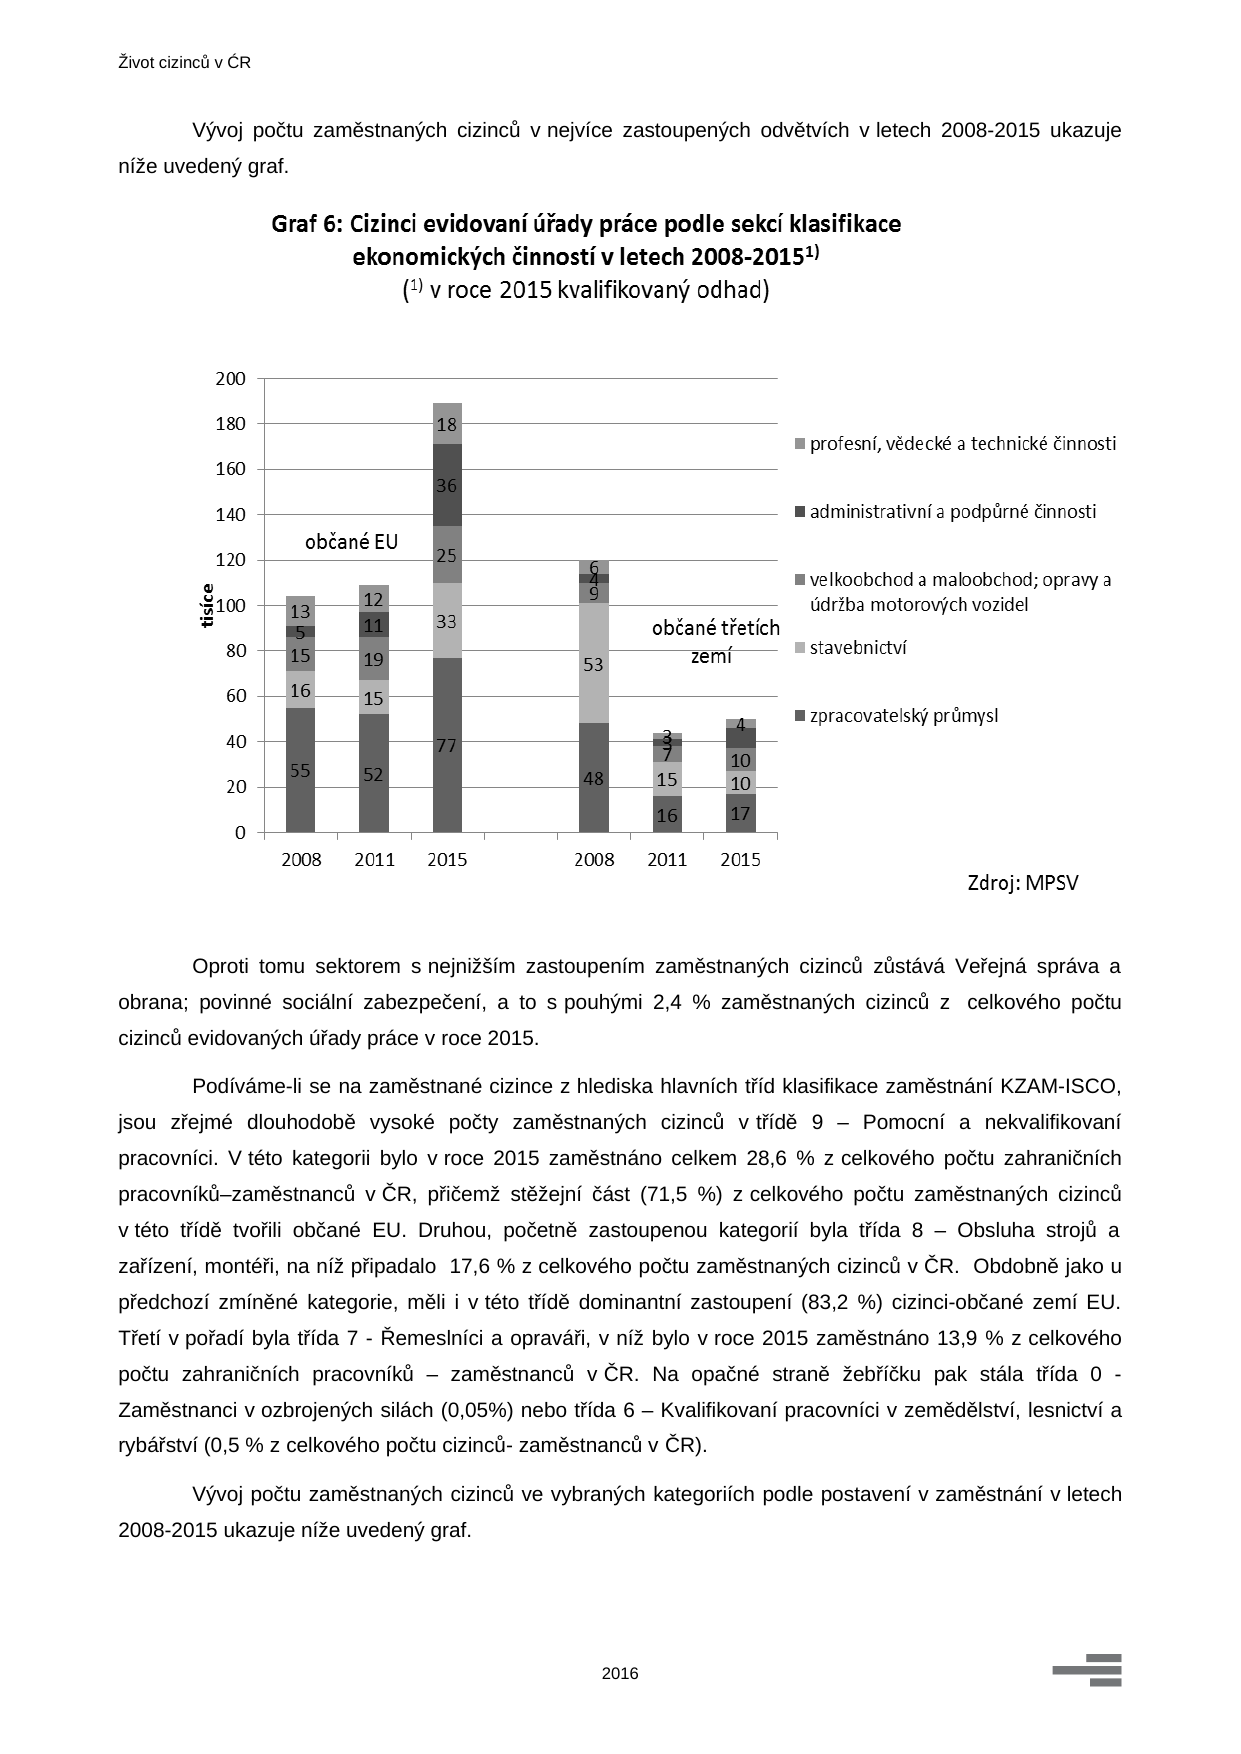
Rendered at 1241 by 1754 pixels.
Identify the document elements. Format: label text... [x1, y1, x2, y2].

text Podíváme-li se na zaměstnané cizince z hlediska hlavních tříd klasifikace zaměstnání KZAM-ISCO, jsou zřejmé dlouhodobě vysoké počty zaměstnaných cizinců v třídě 9 – Pomocní a nekvalifikovaní pracovníci. V této kategorii bylo v roce 2015 zaměstnáno celkem 28,6 % z celkového počtu zahraničních pracovníků–zaměstnanců v ČR, přičemž stěžejní část (71,5 %) z celkového počtu zaměstnaných cizinců v této třídě tvořili občané EU. Druhou, početně zastoupenou kategorií byla třída 8 – Obsluha strojů a zařízení, montéři, na níž připadalo 17,6 % z celkového počtu zaměstnaných cizinců v ČR. Obdobně jako u předchozí zmíněné kategorie, měli i v této třídě dominantní zastoupení (83,2 %) cizinci-občané zemí EU. Třetí v pořadí byla třída 7 - Řemeslníci a opraváři, v níž bylo v roce 2015 zaměstnáno 13,9 % z celkového počtu zahraničních pracovníků – zaměstnanců v ČR. Na opačné straně žebříčku pak stála třída 0 - Zaměstnanci v ozbrojených silách (0,05%) nebo třída 6 – Kvalifikovaní pracovníci v zemědělství, lesnictví a rybářství (0,5 % z celkového počtu cizinců- zaměstnanců v ČR). [118, 1074, 1122, 1457]
text Vývoj počtu zaměstnaných cizinců ve vybraných kategoriích podle postavení v zaměstnání v letech 2008-2015 ukazuje níže uvedený graf. [118, 1482, 1122, 1542]
picture [1052, 1653, 1122, 1687]
text Vývoj počtu zaměstnaných cizinců v nejvíce zastoupených odvětvích v letech 2008-2015 ukazuje níže uvedený graf. [118, 118, 1122, 178]
picture [191, 202, 1125, 917]
text Oproti tomu sektorem s nejnižším zastoupením zaměstnaných cizinců zůstává Veřejná správa a obrana; povinné sociální zabezpečení, a to s pouhými 2,4 % zaměstnaných cizinců z celkového počtu cizinců evidovaných úřady práce v roce 2015. [118, 954, 1122, 1049]
